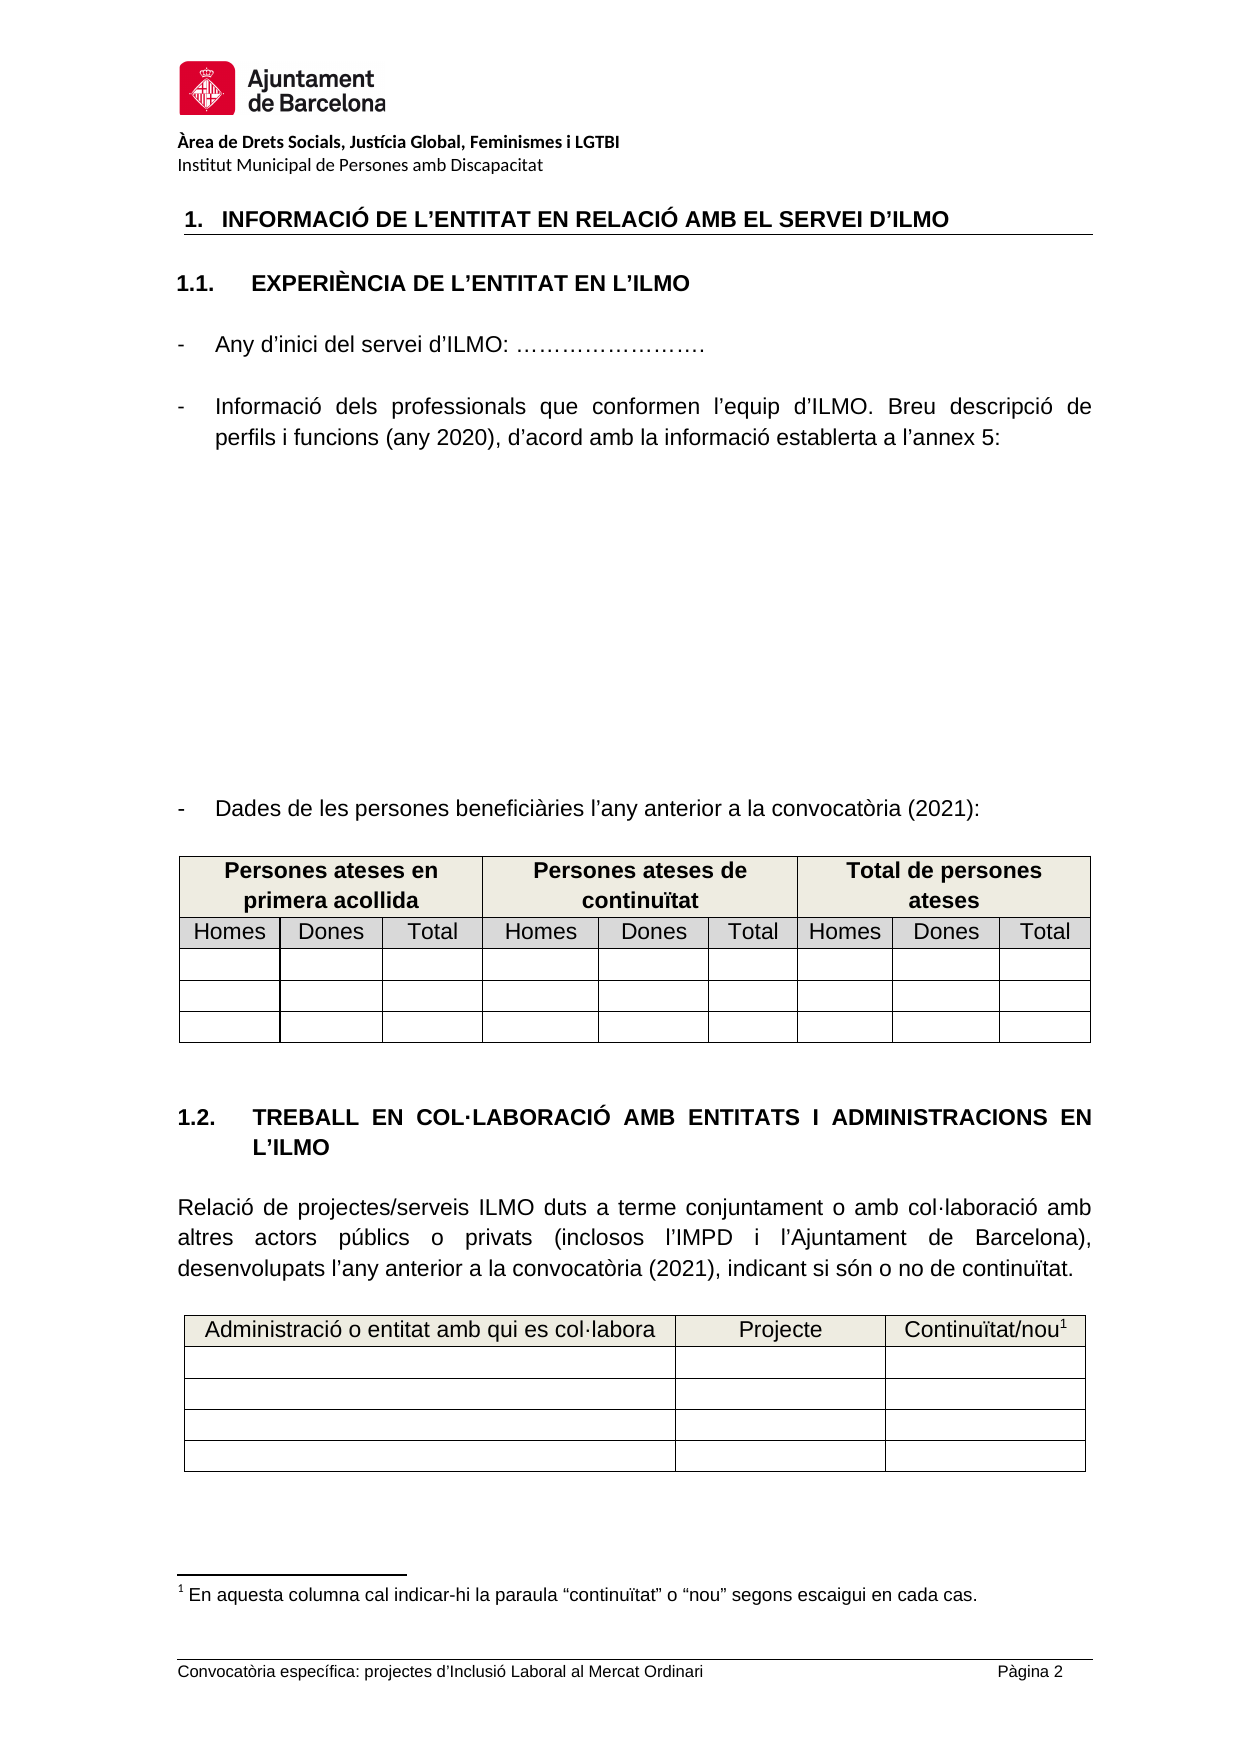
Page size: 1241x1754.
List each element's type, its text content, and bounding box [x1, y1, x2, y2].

table_cell [483, 1012, 598, 1042]
table_cell [798, 981, 892, 1011]
table_header Persones ateses de continuïtat [483, 857, 797, 917]
list Informació dels professionals que conformen l’equip d’ILMO. Breu descripció de perfils i funcions (any 2020), d’acord amb la informació establerta a l’annex 5: [177, 392, 1093, 451]
table_cell [886, 1410, 1085, 1440]
list Any d’inici del servei d’ILMO: ……………………. [177, 330, 1093, 358]
table_cell [383, 1012, 482, 1042]
table_cell [1000, 981, 1090, 1011]
table_header Administració o entitat amb qui es col·labora [185, 1316, 675, 1346]
table_cell [886, 1441, 1085, 1471]
table_cell Homes [798, 918, 892, 948]
table_cell [383, 981, 482, 1011]
table_cell [185, 1347, 675, 1377]
table_cell [676, 1347, 885, 1377]
table_cell Homes [483, 918, 598, 948]
table_cell [893, 949, 999, 979]
list INFORMACIÓ DE L’ENTITAT EN RELACIÓ AMB EL SERVEI D’ILMO [184, 206, 1093, 234]
table_header Continuïtat/nou [886, 1316, 1085, 1346]
list EXPERIÈNCIA DE L’ENTITAT EN L’ILMO [176, 269, 1093, 296]
table_cell [599, 981, 708, 1011]
table_header Persones ateses en primera acollida [180, 857, 482, 917]
table_cell [281, 981, 382, 1011]
table_cell [383, 949, 482, 979]
text Relació de projectes/serveis ILMO duts a terme conjuntament o amb col·laboració amb altres actors públics o privats (inclosos l’IMPD i l’Ajuntament de Barcelona), desenvolupats l’any anterior a la convocatòria (2021), indicant si són o no de continuïtat. [177, 1194, 1093, 1281]
table_header Projecte [676, 1316, 885, 1346]
table_cell [709, 1012, 797, 1042]
table_cell [180, 981, 279, 1011]
table_cell Total [709, 918, 797, 948]
picture [178, 61, 386, 115]
table_cell [676, 1410, 885, 1440]
table_cell Dones [599, 918, 708, 948]
table_cell Total [383, 918, 482, 948]
table_cell [281, 1012, 382, 1042]
table_cell [185, 1379, 675, 1409]
table_cell [599, 1012, 708, 1042]
table_cell [180, 1012, 279, 1042]
list TREBALL EN COL·LABORACIÓ AMB ENTITATS I ADMINISTRACIONS EN L’ILMO [177, 1103, 1093, 1160]
table_header Total de persones ateses [798, 857, 1090, 917]
table_cell [483, 981, 598, 1011]
table_cell [180, 949, 279, 979]
table_cell [893, 981, 999, 1011]
table_cell Dones [893, 918, 999, 948]
table_cell [599, 949, 708, 979]
table_cell Dones [281, 918, 382, 948]
table_cell [798, 949, 892, 979]
table_cell [709, 981, 797, 1011]
list Dades de les persones beneficiàries l’any anterior a la convocatòria (2021): [177, 795, 1093, 821]
table_cell [1000, 1012, 1090, 1042]
table_cell [185, 1441, 675, 1471]
table_cell [185, 1410, 675, 1440]
table_cell [676, 1441, 885, 1471]
table_cell [483, 949, 598, 979]
table_cell Homes [180, 918, 279, 948]
table_cell [886, 1379, 1085, 1409]
table_cell [1000, 949, 1090, 979]
table_cell [281, 949, 382, 979]
table_cell [676, 1379, 885, 1409]
table_cell [886, 1347, 1085, 1377]
table_cell Total [1000, 918, 1090, 948]
table_cell [893, 1012, 999, 1042]
table_cell [798, 1012, 892, 1042]
table_cell [709, 949, 797, 979]
